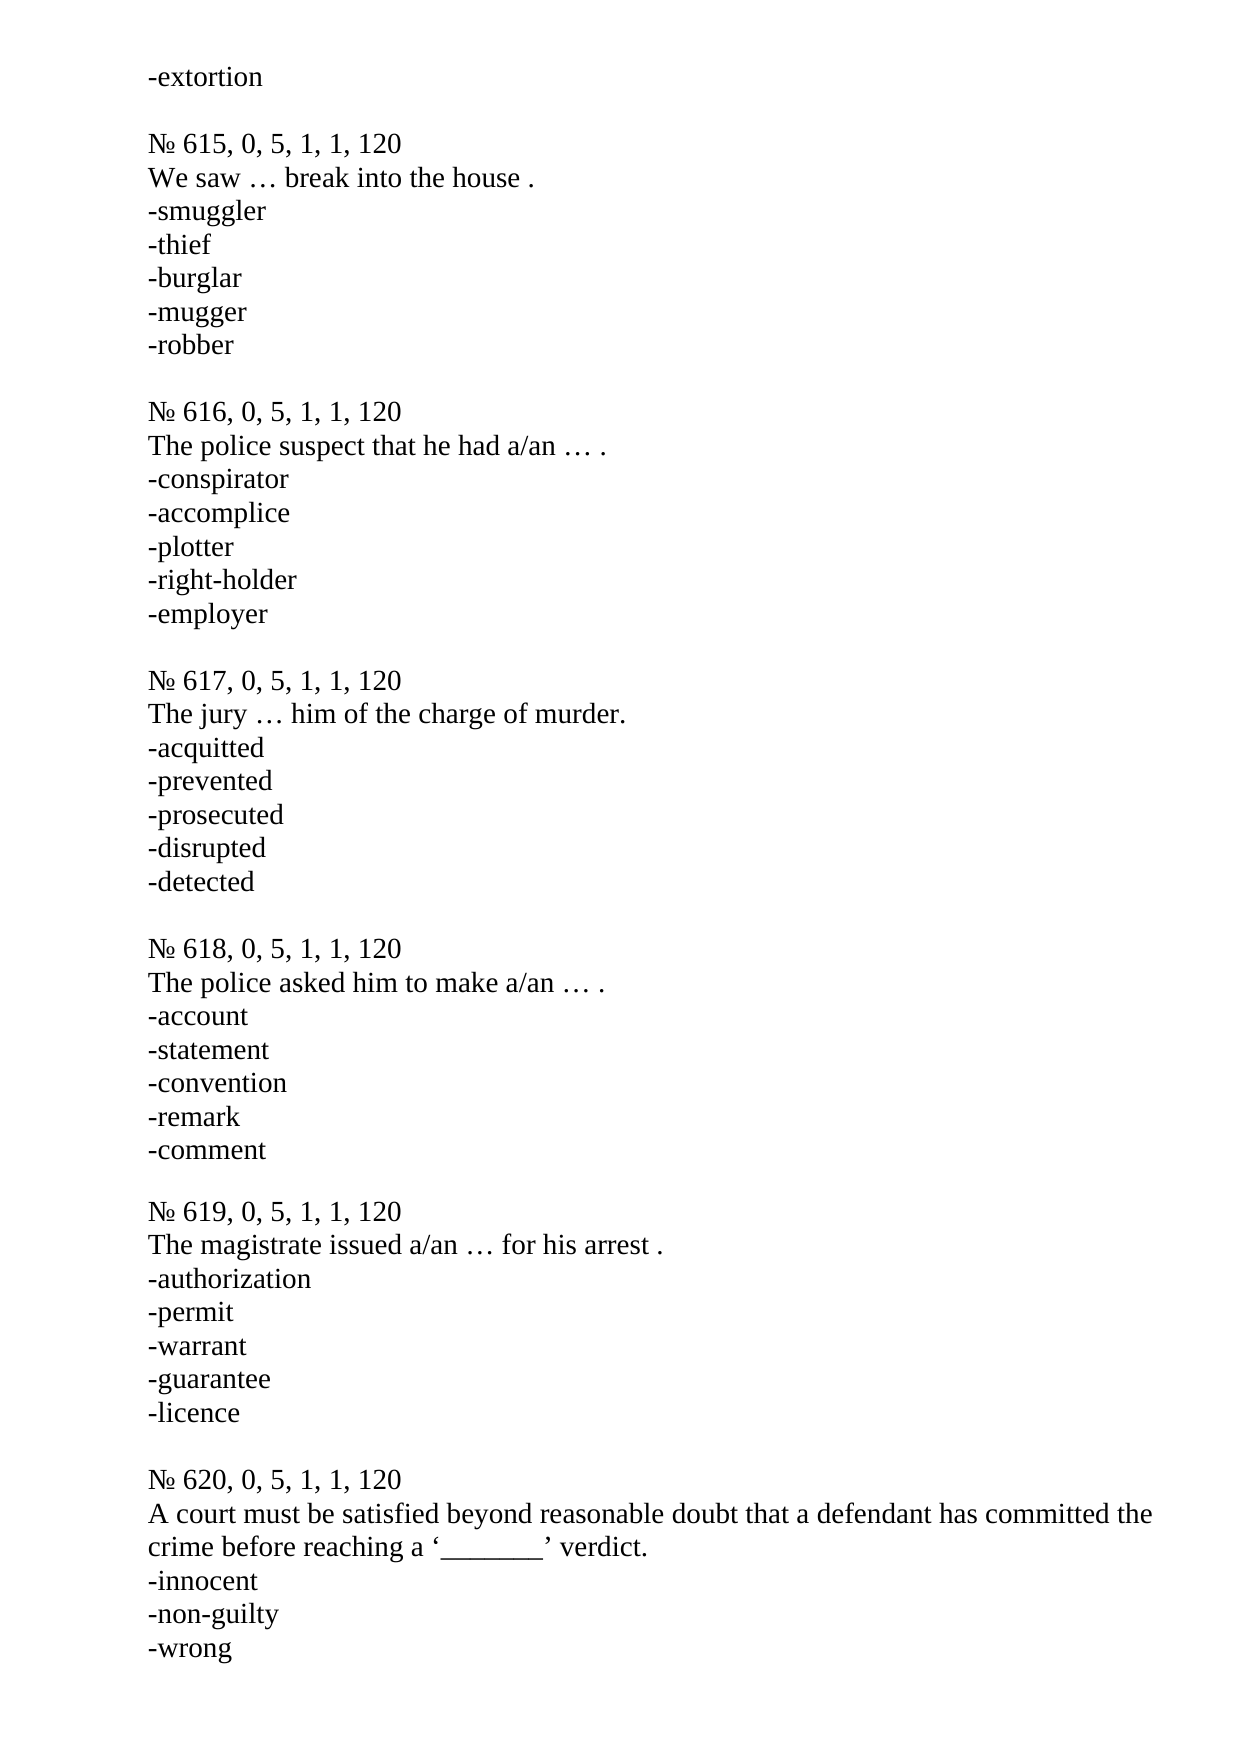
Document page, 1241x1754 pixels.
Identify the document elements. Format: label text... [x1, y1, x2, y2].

text № 620, 0, 5, 1, 1, 120 [148, 1462, 1181, 1496]
text A court must be satisfied beyond reasonable doubt that a defendant has committed the crime before reaching a ‘_______’ verdict. [148, 1496, 1181, 1563]
text -convention [148, 1065, 1181, 1099]
text -extortion [148, 59, 1181, 93]
text -warrant [148, 1328, 1181, 1362]
text -thief [148, 227, 1181, 260]
text -authorization [148, 1261, 1181, 1294]
text -statement [148, 1032, 1181, 1065]
text The magistrate issued a/an … for his arrest . [148, 1227, 1181, 1261]
text -plotter [148, 529, 1181, 562]
text -mugger [148, 294, 1181, 327]
text -licence [148, 1395, 1181, 1429]
text The police suspect that he had a/an … . [148, 428, 1181, 462]
text -burglar [148, 260, 1181, 294]
text -conspirator [148, 462, 1181, 495]
text -comment [148, 1132, 1181, 1166]
text -prosecuted [148, 797, 1181, 831]
text -remark [148, 1099, 1181, 1132]
text -non-guilty [148, 1596, 1181, 1630]
text -account [148, 998, 1181, 1032]
text -employer [148, 596, 1181, 629]
text -guarantee [148, 1362, 1181, 1395]
text -wrong [148, 1630, 1181, 1663]
text № 616, 0, 5, 1, 1, 120 [148, 394, 1181, 428]
text -innocent [148, 1563, 1181, 1596]
text № 619, 0, 5, 1, 1, 120 [148, 1194, 1181, 1227]
text № 615, 0, 5, 1, 1, 120 [148, 126, 1181, 160]
text The police asked him to make a/an … . [148, 965, 1181, 998]
text № 618, 0, 5, 1, 1, 120 [148, 931, 1181, 965]
text -accomplice [148, 495, 1181, 529]
text -detected [148, 864, 1181, 898]
text № 617, 0, 5, 1, 1, 120 [148, 663, 1181, 696]
text -disrupted [148, 831, 1181, 864]
text -prevented [148, 763, 1181, 797]
text -right-holder [148, 562, 1181, 596]
text -robber [148, 327, 1181, 361]
text -permit [148, 1294, 1181, 1328]
text We saw … break into the house . [148, 160, 1181, 193]
text -acquitted [148, 730, 1181, 763]
text -smuggler [148, 193, 1181, 227]
text The jury … him of the charge of murder. [148, 696, 1181, 730]
